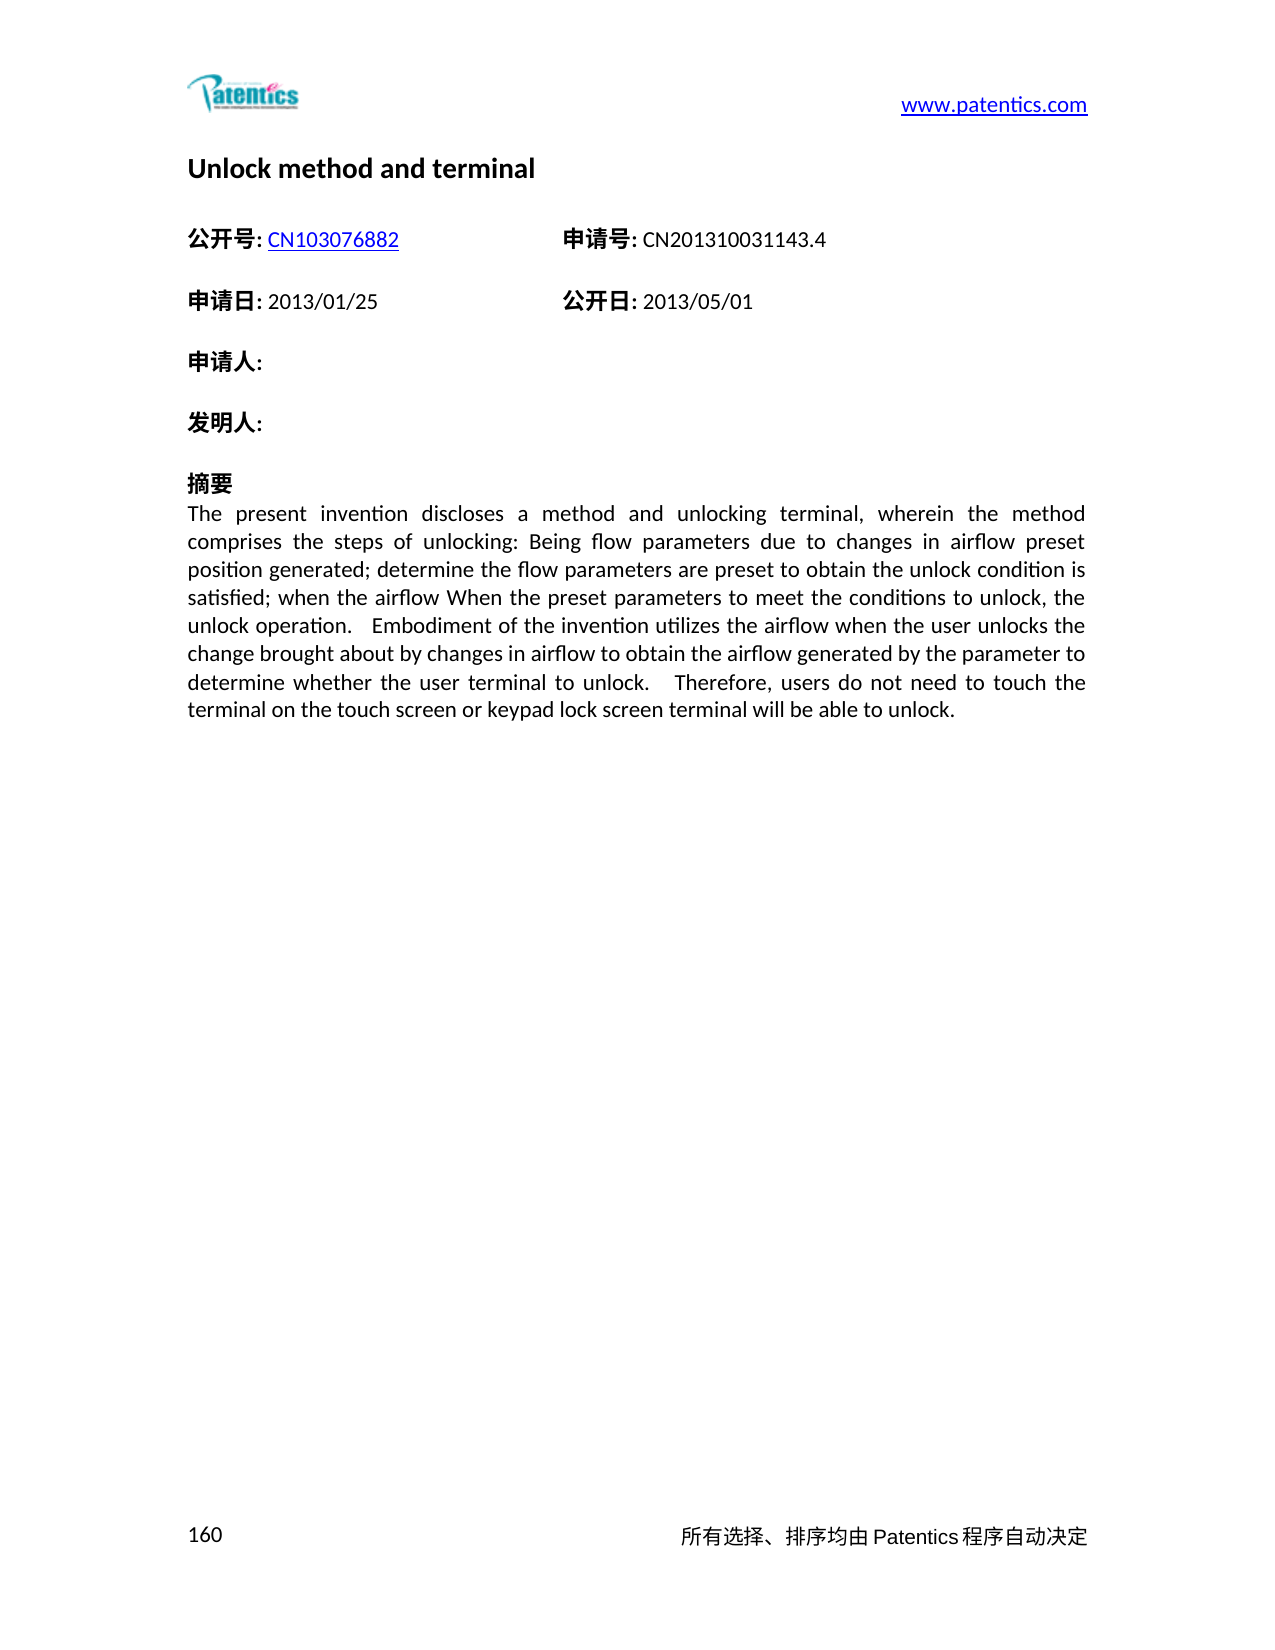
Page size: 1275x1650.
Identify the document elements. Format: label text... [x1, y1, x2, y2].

picture [187, 74, 301, 113]
text Unlock method and terminal [187, 150, 1087, 186]
text 申请人: [187, 344, 1087, 377]
text 发明人: [187, 405, 1087, 438]
text 申请日: 2013/01/25 公开日: 2013/05/01 [187, 282, 1087, 316]
text 公开号: CN103076882 申请号: CN201310031143.4 [187, 221, 1087, 254]
text 摘要 [187, 466, 1087, 499]
text The present invention discloses a method and unlocking terminal, wherein the method comprises the steps of unlocking: Being flow parameters due to changes in airflow preset position generated; determine the flow parameters are preset to obtain the unlock condition is satisfied; when the airflow When the preset parameters to meet the conditions to unlock, the unlock operation. Embodiment of the invention utilizes the airflow when the user unlocks the change brought about by changes in airflow to obtain the airflow generated by the parameter to determine whether the user terminal to unlock. Therefore, users do not need to touch the terminal on the touch screen or keypad lock screen terminal will be able to unlock. [187, 499, 1087, 724]
